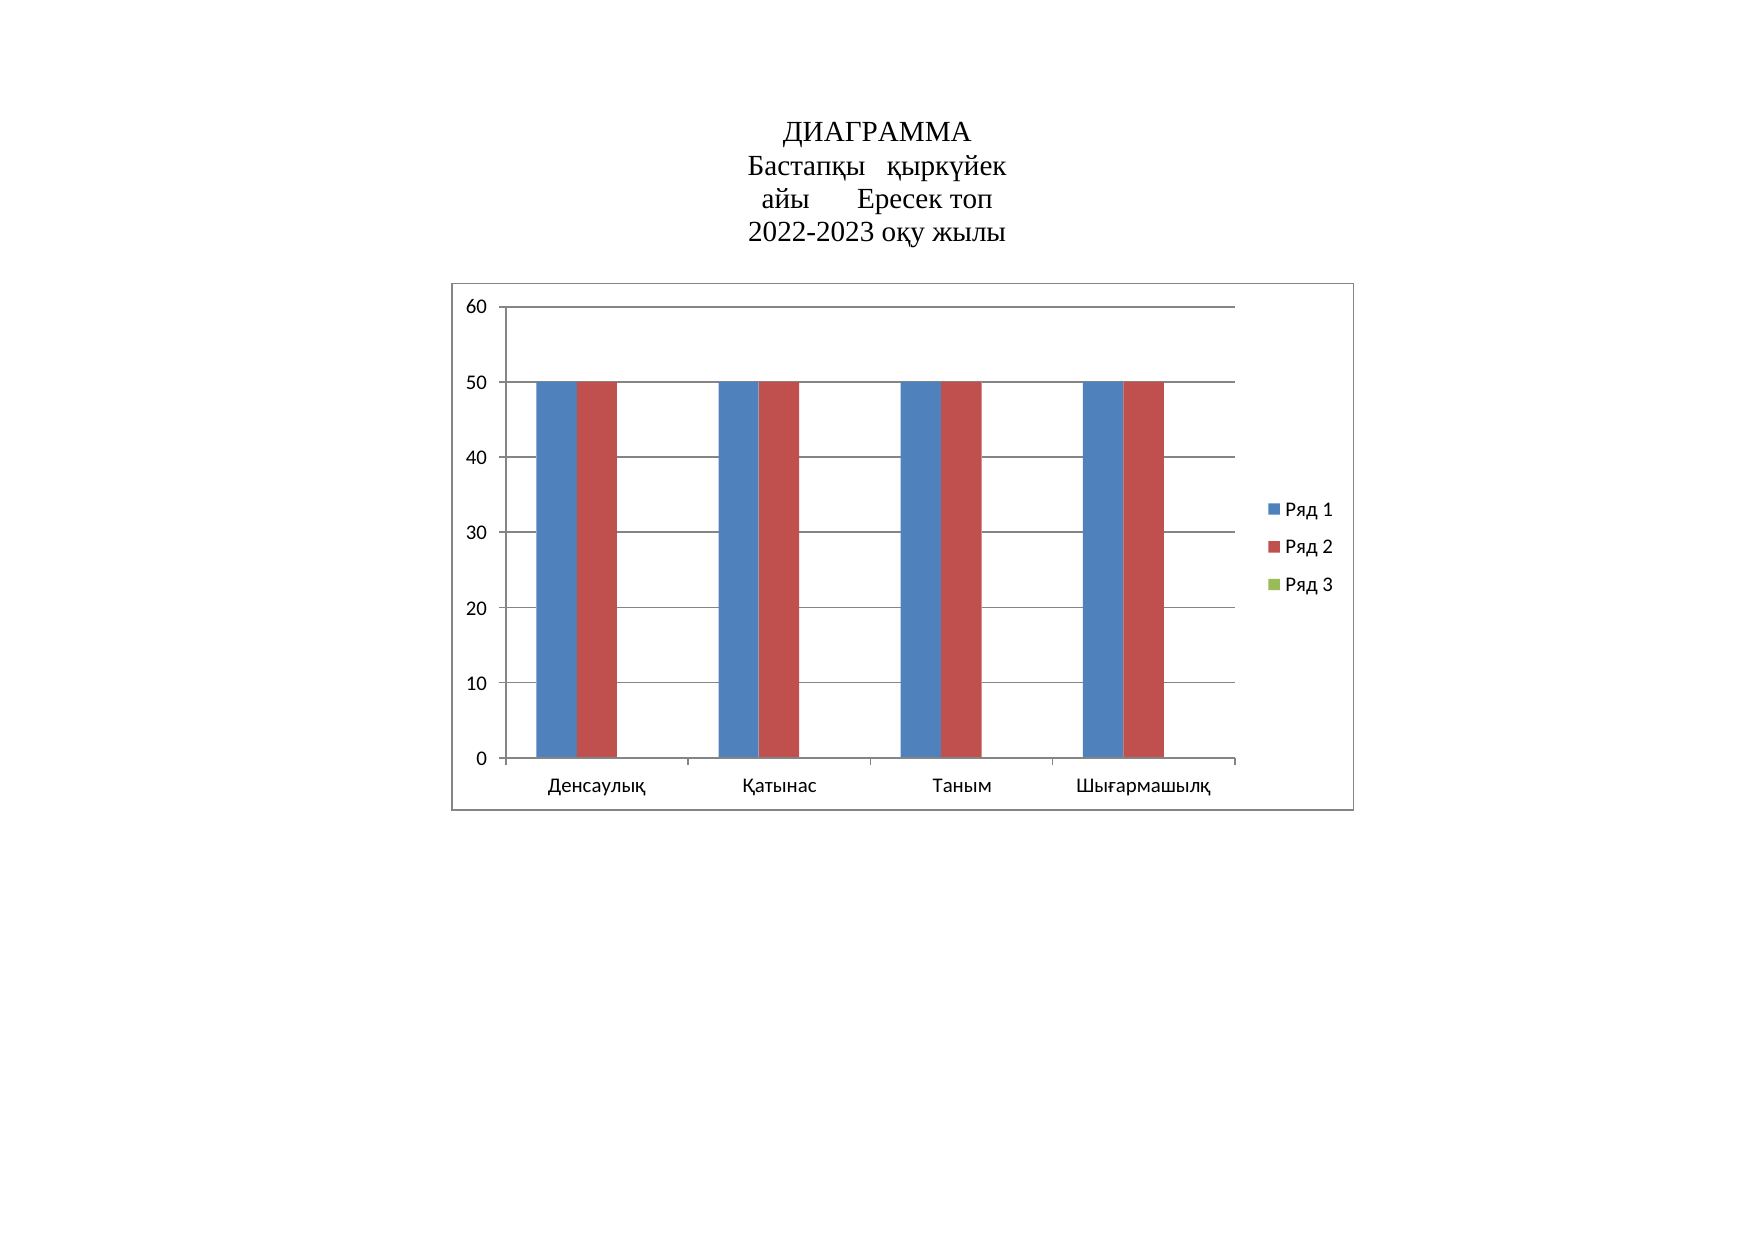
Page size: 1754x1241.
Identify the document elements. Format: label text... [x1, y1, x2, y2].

text Бастапқы қыркүйек айы Ересек топ [720, 148, 1034, 215]
text ДИАГРАММА [92, 114, 1662, 148]
text 2022-2023 оқу жылы [92, 215, 1662, 249]
